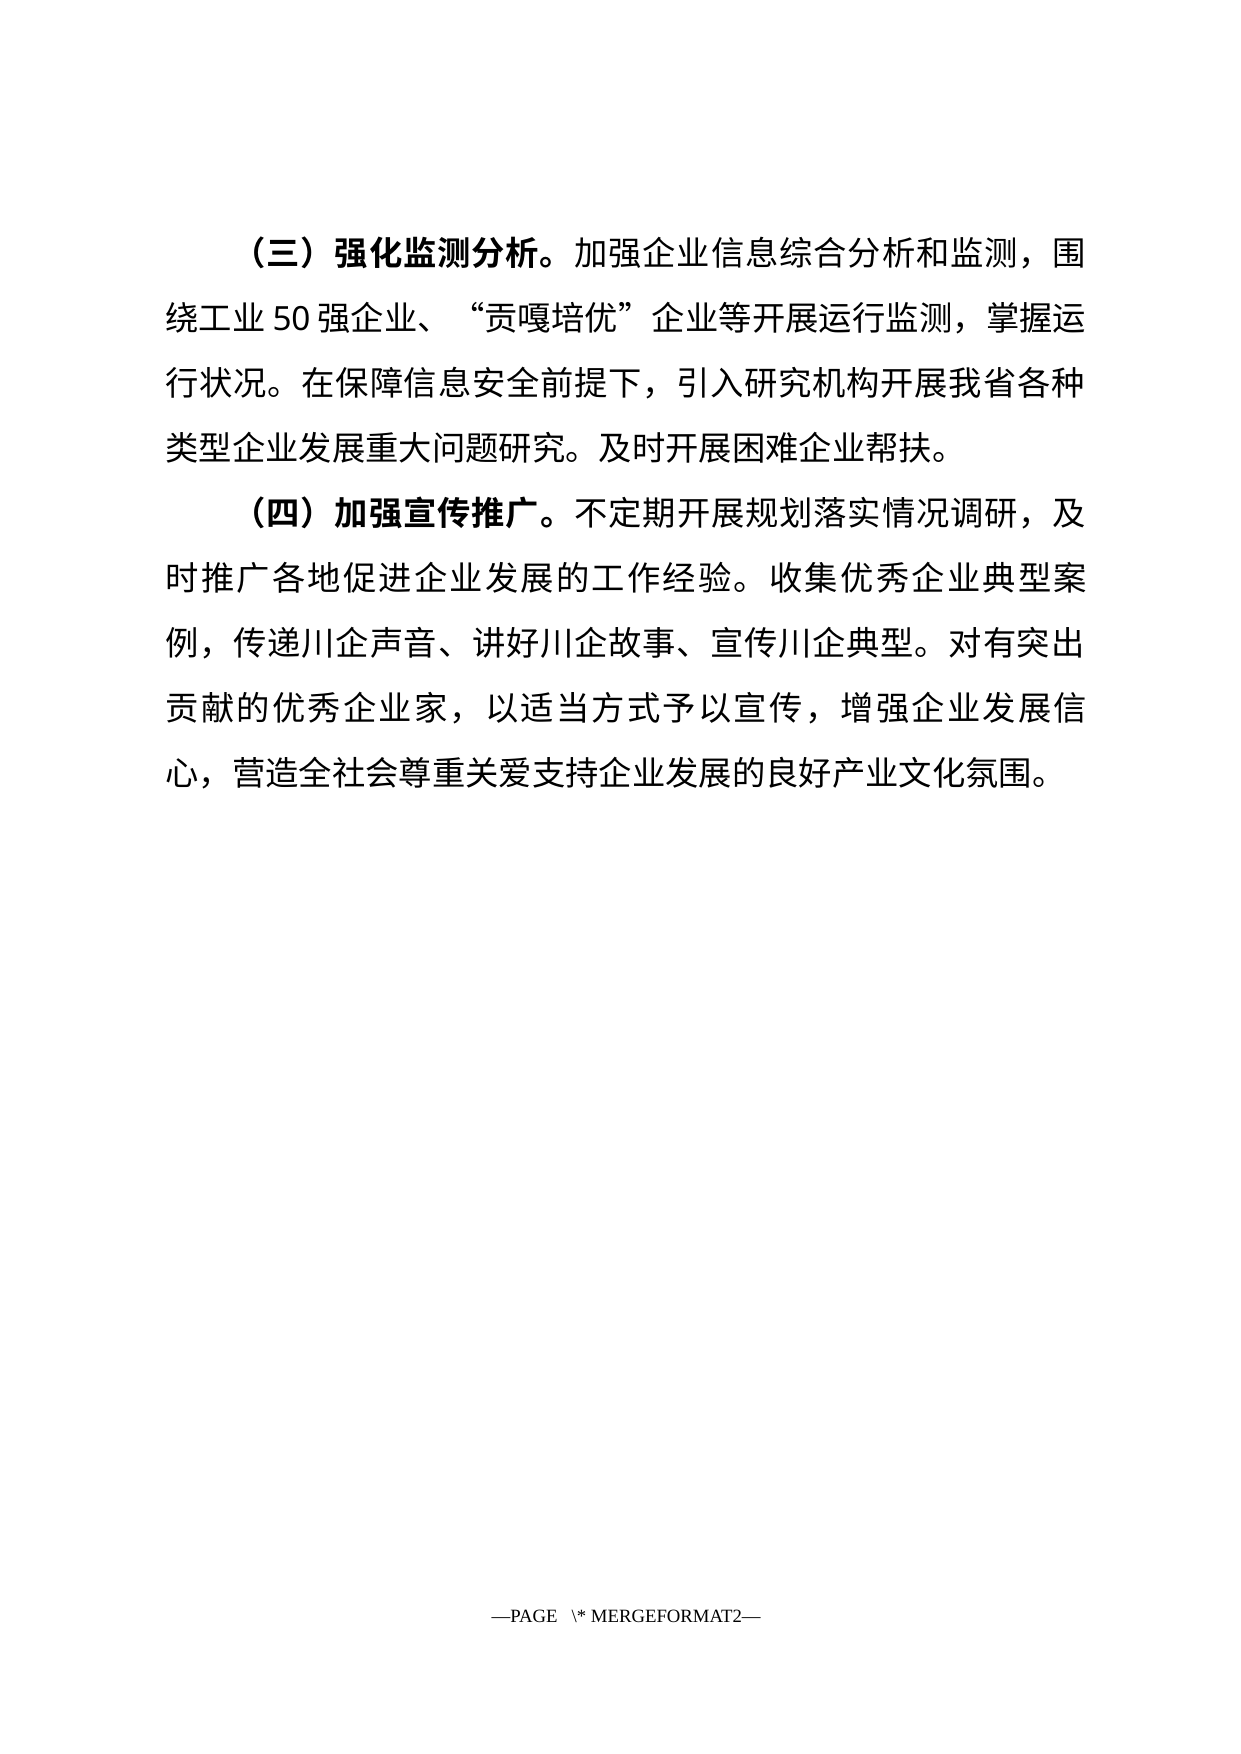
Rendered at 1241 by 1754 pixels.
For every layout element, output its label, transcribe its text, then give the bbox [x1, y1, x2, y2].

text （四）加强宣传推广。不定期开展规划落实情况调研，及时推广各地促进企业发展的工作经验。收集优秀企业典型案例，传递川企声音、讲好川企故事、宣传川企典型。对有突出贡献的优秀企业家，以适当方式予以宣传，增强企业发展信心，营造全社会尊重关爱支持企业发展的良好产业文化氛围。 [165, 478, 1087, 803]
text （三）强化监测分析。加强企业信息综合分析和监测，围绕工业50强企业、“贡嘎培优”企业等开展运行监测，掌握运行状况。在保障信息安全前提下，引入研究机构开展我省各种类型企业发展重大问题研究。及时开展困难企业帮扶。 [165, 218, 1087, 478]
